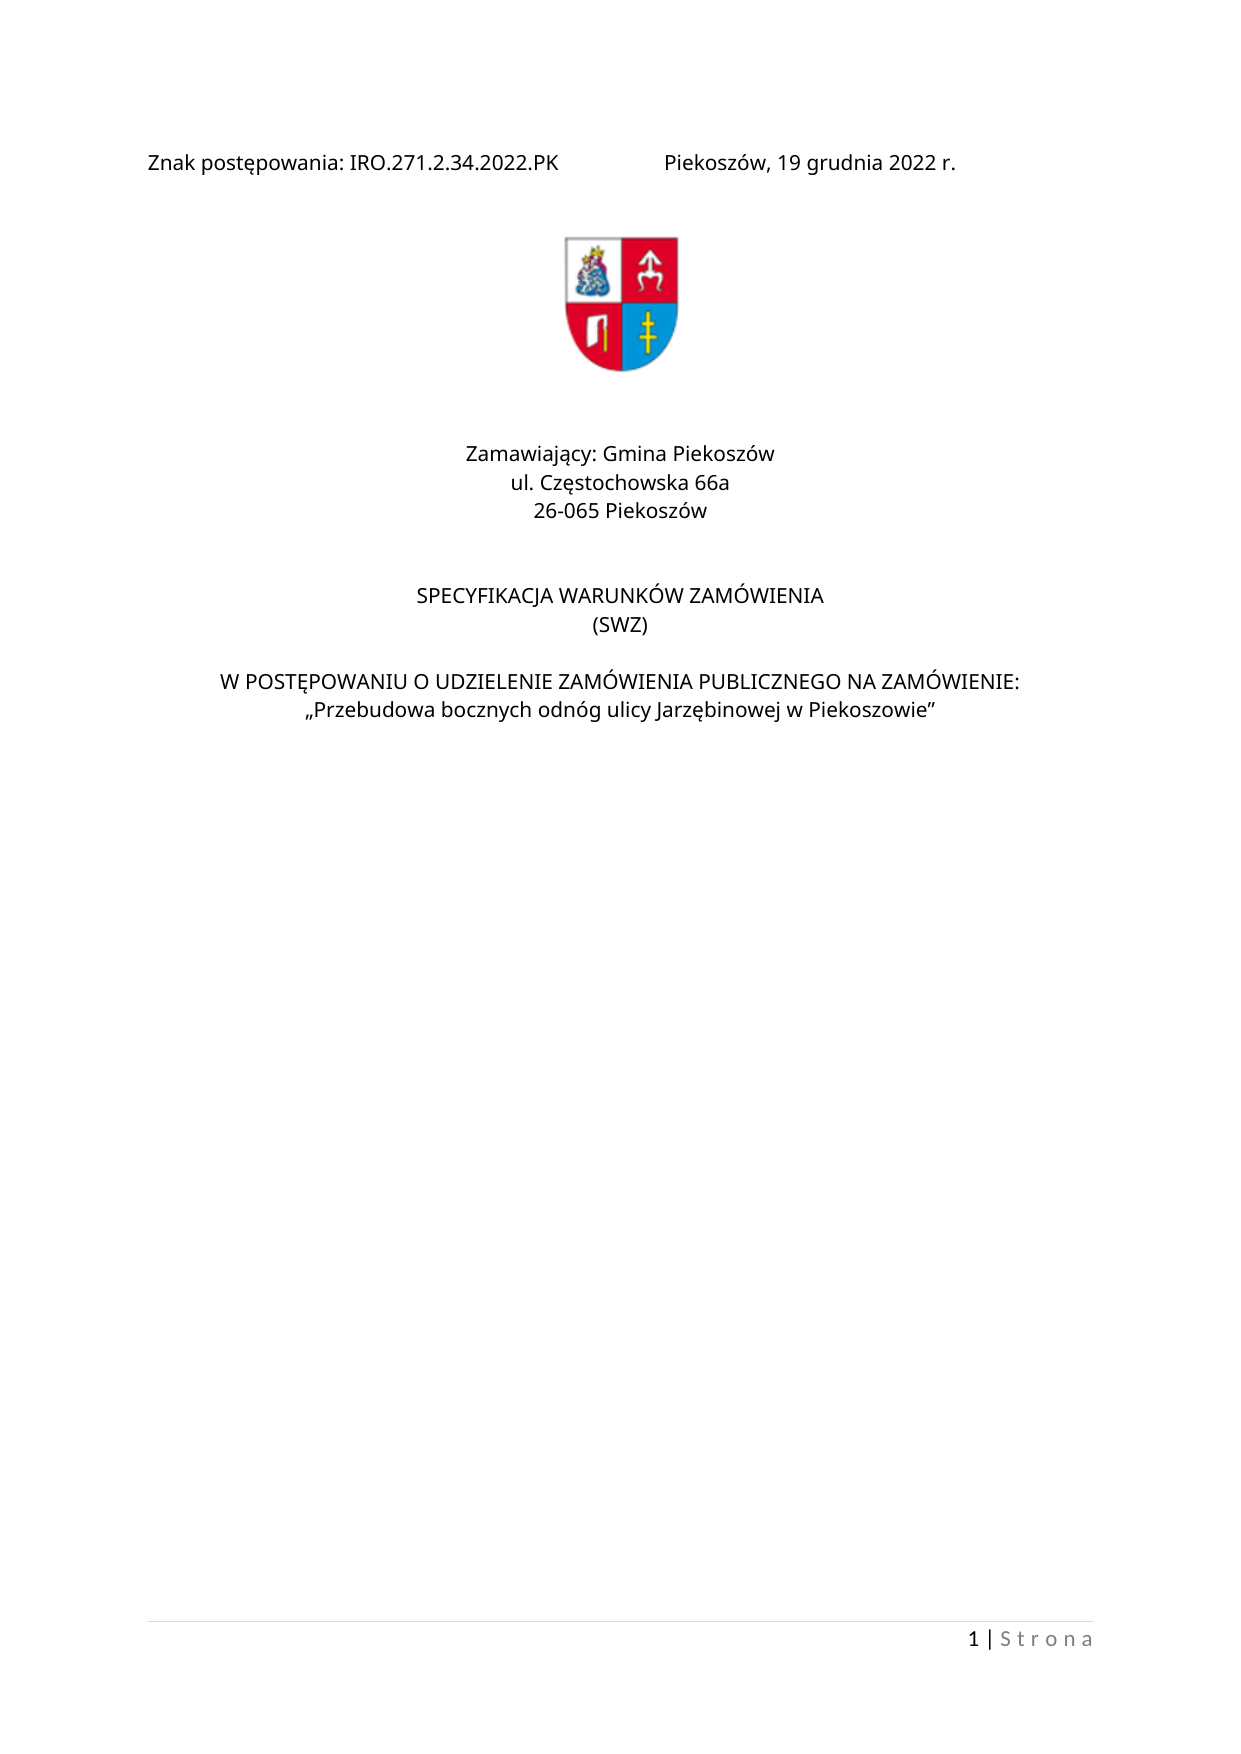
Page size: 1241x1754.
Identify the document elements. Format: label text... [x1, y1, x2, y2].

text 26-065 Piekoszów [148, 496, 1093, 525]
text „Przebudowa bocznych odnóg ulicy Jarzębinowej w Piekoszowie” [148, 695, 1093, 724]
text Znak postępowania: IRO.271.2.34.2022.PK Piekoszów, 19 grudnia 2022 r. [148, 148, 1093, 176]
picture [552, 232, 688, 383]
text W POSTĘPOWANIU O UDZIELENIE ZAMÓWIENIA PUBLICZNEGO NA ZAMÓWIENIE: [148, 667, 1093, 695]
text (SWZ) [148, 610, 1093, 638]
text ul. Częstochowska 66a [148, 468, 1093, 496]
text Zamawiający: Gmina Piekoszów [148, 439, 1093, 468]
text SPECYFIKACJA WARUNKÓW ZAMÓWIENIA [148, 582, 1093, 610]
